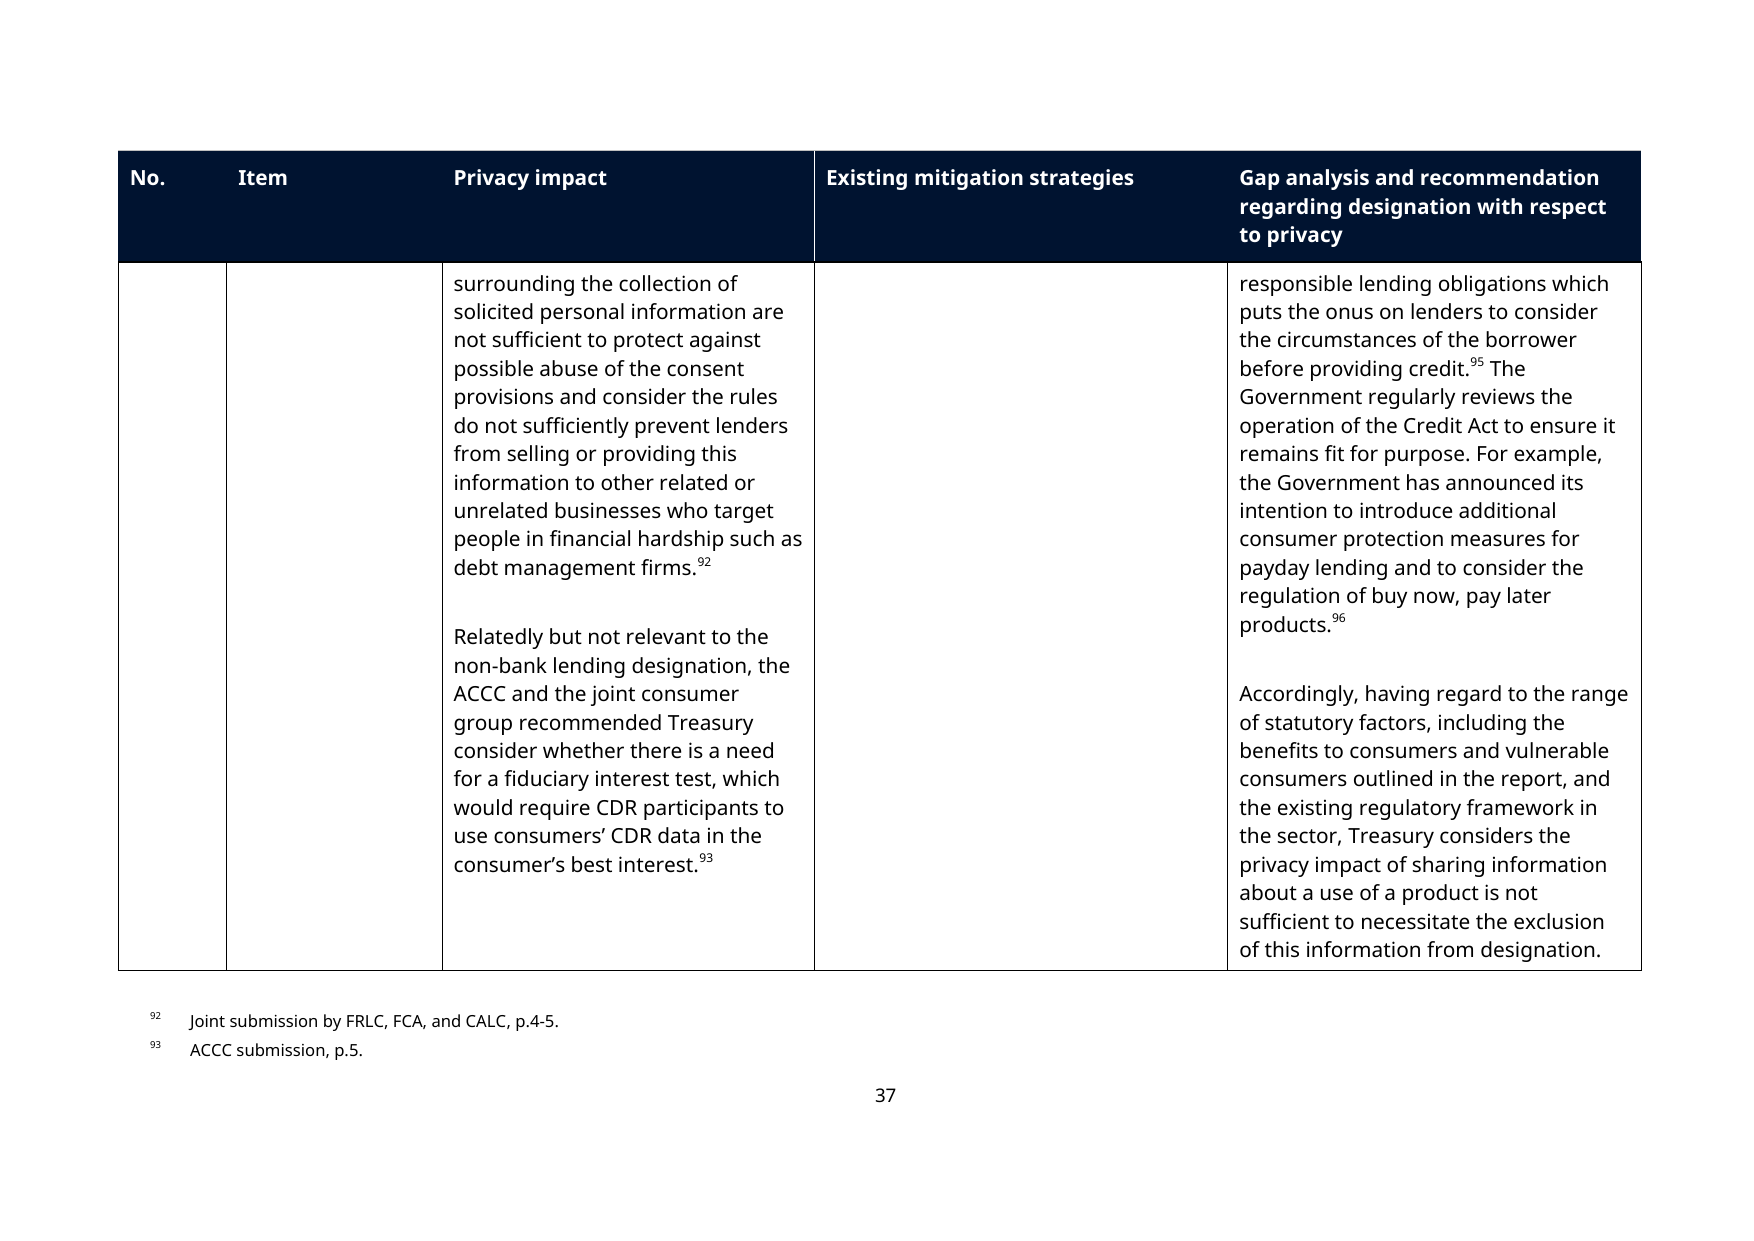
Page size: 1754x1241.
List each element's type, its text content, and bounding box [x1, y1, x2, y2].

table_header Item [227, 151, 442, 261]
table_header Privacy impact [442, 151, 814, 261]
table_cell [443, 263, 814, 970]
table_header Existing mitigation strategies [815, 151, 1228, 261]
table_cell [227, 263, 442, 970]
table_header No. [118, 151, 227, 261]
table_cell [1228, 263, 1641, 970]
table_header Gap analysis and recommendation regarding designation with respect to privacy [1228, 151, 1641, 261]
table_cell [119, 263, 226, 970]
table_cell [815, 263, 1227, 970]
